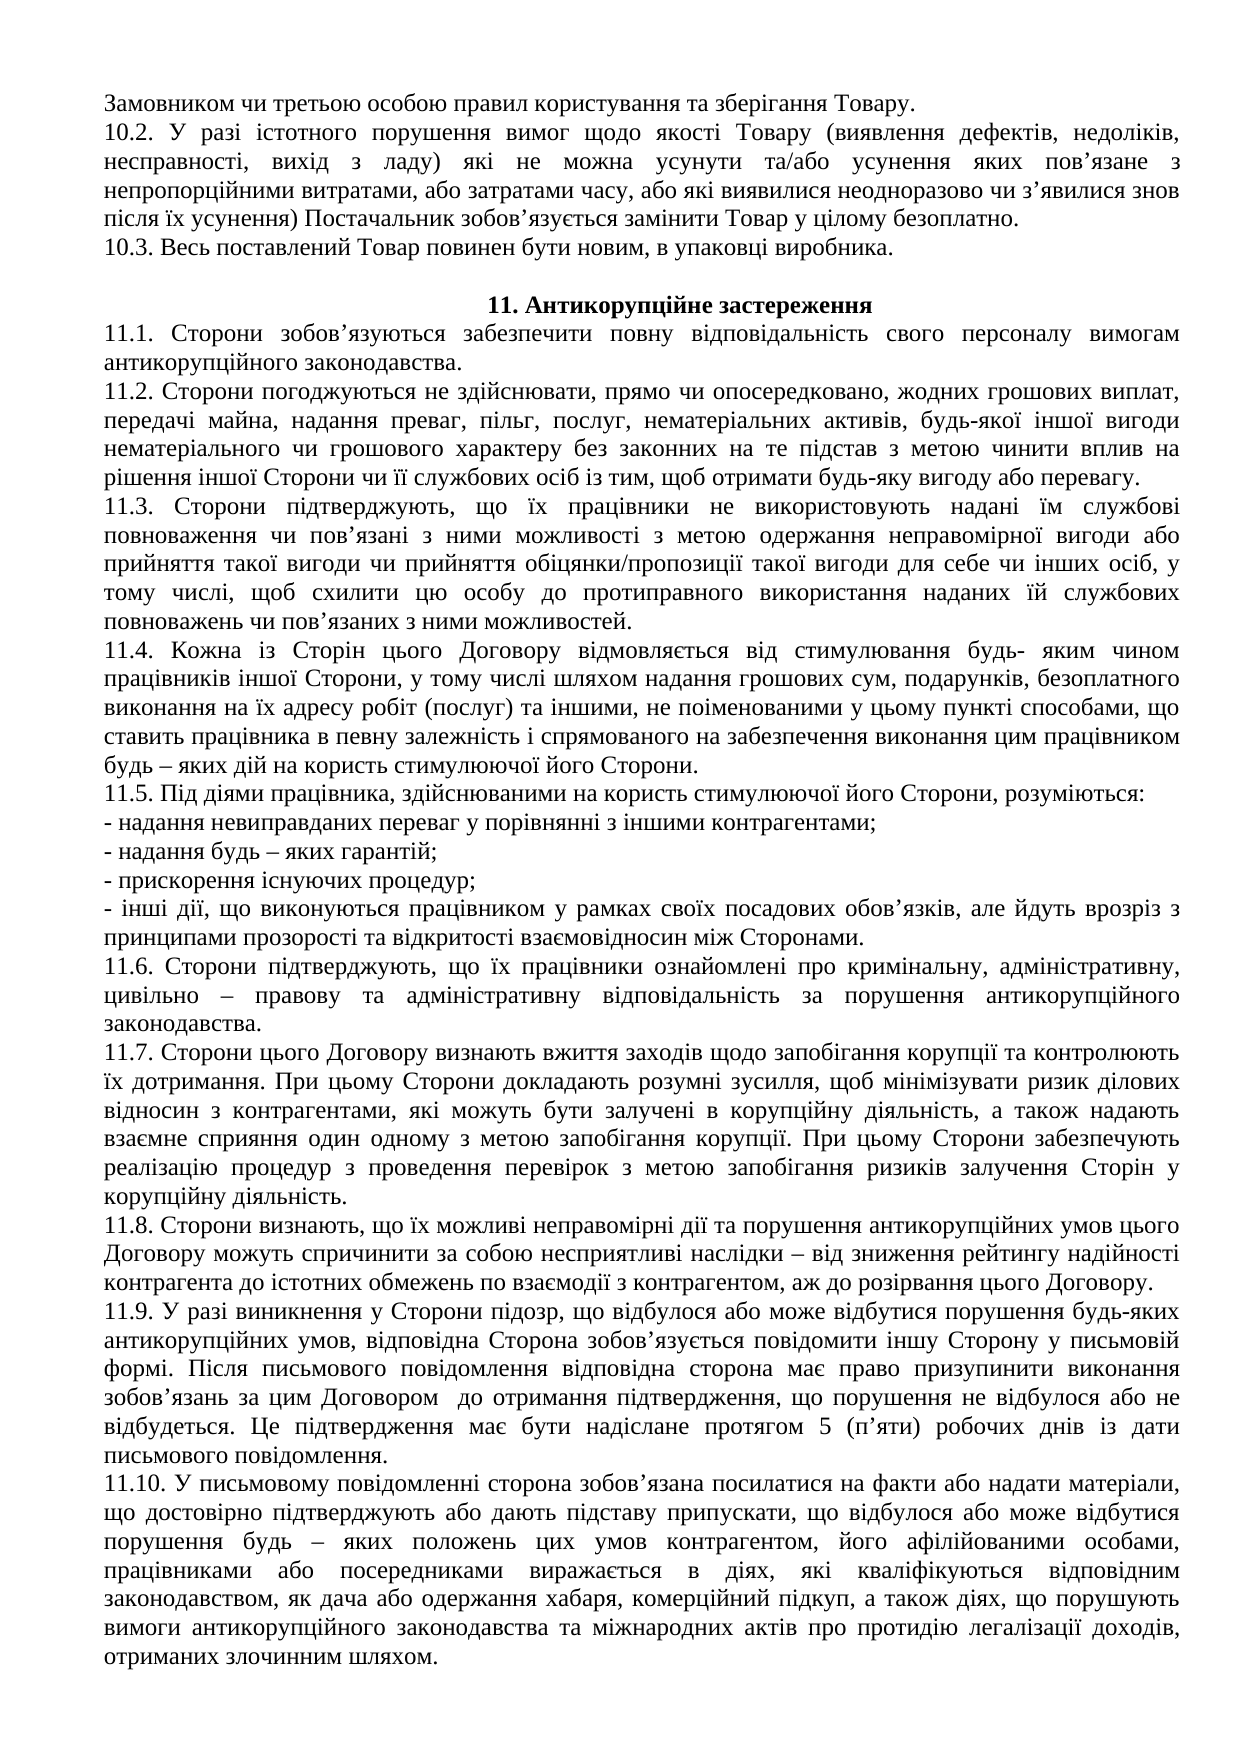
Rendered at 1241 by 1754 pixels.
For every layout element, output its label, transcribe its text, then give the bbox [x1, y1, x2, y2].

text - надання будь – яких гарантій; [103, 836, 1181, 865]
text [103, 88, 1181, 117]
text 11.5. Під діями працівника, здійснюваними на користь стимулюючої його Сторони, розуміються: [103, 778, 1181, 807]
text 11.7. Сторони цього Договору визнають вжиття заходів щодо запобігання корупції та контролюють їх дотримання. При цьому Сторони докладають розумні зусилля, щоб мінімізувати ризик ділових відносин з контрагентами, які можуть бути залучені в корупційну діяльність, а також надають взаємне сприяння один одному з метою запобігання корупції. При цьому Сторони забезпечують реалізацію процедур з проведення перевірок з метою запобігання ризиків залучення Сторін у корупційну діяльність. [103, 1037, 1181, 1210]
text 10.2. У разі істотного порушення вимог щодо якості Товару (виявлення дефектів, недоліків, несправності, вихід з ладу) які не можна усунути та/або усунення яких пов’язане з непропорційними витратами, або затратами часу, або які виявилися неодноразово чи з’явилися знов після їх усунення) Постачальник зобов’язується замінити Товар у цілому безоплатно. [103, 117, 1181, 232]
text 10.3. Весь поставлений Товар повинен бути новим, в упаковці виробника. [103, 232, 1181, 261]
text 11.3. Сторони підтверджують, що їх працівники не використовують надані їм службові повноваження чи пов’язані з ними можливості з метою одержання неправомірної вигоди або прийняття такої вигоди чи прийняття обіцянки/пропозиції такої вигоди для себе чи інших осіб, у тому числі, щоб схилити цю особу до протиправного використання наданих їй службових повноважень чи пов’язаних з ними можливостей. [103, 491, 1181, 635]
text 11.1. Сторони зобов’язуються забезпечити повну відповідальність свого персоналу вимогам антикорупційного законодавства. [103, 318, 1181, 376]
text - інші дії, що виконуються працівником у рамках своїх посадових обов’язків, але йдуть врозріз з принципами прозорості та відкритості взаємовідносин між Сторонами. [103, 893, 1181, 951]
text - прискорення існуючих процедур; [103, 865, 1181, 893]
text 11.2. Сторони погоджуються не здійснювати, прямо чи опосередковано, жодних грошових виплат, передачі майна, надання преваг, пільг, послуг, нематеріальних активів, будь-якої іншої вигоди нематеріального чи грошового характеру без законних на те підстав з метою чинити вплив на рішення іншої Сторони чи її службових осіб із тим, щоб отримати будь-яку вигоду або перевагу. [103, 376, 1181, 491]
text - надання невиправданих переваг у порівнянні з іншими контрагентами; [103, 807, 1181, 836]
text 11. Антикорупційне застереження [104, 290, 1181, 318]
text 11.8. Сторони визнають, що їх можливі неправомірні дії та порушення антикорупційних умов цього Договору можуть спричинити за собою несприятливі наслідки – від зниження рейтингу надійності контрагента до істотних обмежень по взаємодії з контрагентом, аж до розірвання цього Договору. [103, 1210, 1181, 1296]
text 11.10. У письмовому повідомленні сторона зобов’язана посилатися на факти або надати матеріали, що достовірно підтверджують або дають підставу припускати, що відбулося або може відбутися порушення будь – яких положень цих умов контрагентом, його афілійованими особами, працівниками або посередниками виражається в діях, які кваліфікуються відповідним законодавством, як дача або одержання хабаря, комерційний підкуп, а також діях, що порушують вимоги антикорупційного законодавства та міжнародних актів про протидію легалізації доходів, отриманих злочинним шляхом. [103, 1468, 1181, 1670]
text 11.9. У разі виникнення у Сторони підозр, що відбулося або може відбутися порушення будь-яких антикорупційних умов, відповідна Сторона зобов’язується повідомити іншу Сторону у письмовій формі. Після письмового повідомлення відповідна сторона має право призупинити виконання зобов’язань за цим Договором до отримання підтвердження, що порушення не відбулося або не відбудеться. Це підтвердження має бути надіслане протягом 5 (п’яти) робочих днів із дати письмового повідомлення. [103, 1296, 1181, 1468]
text 11.6. Сторони підтверджують, що їх працівники ознайомлені про кримінальну, адміністративну, цивільно – правову та адміністративну відповідальність за порушення антикорупційного законодавства. [103, 951, 1181, 1037]
text 11.4. Кожна із Сторін цього Договору відмовляється від стимулювання будь- яким чином працівників іншої Сторони, у тому числі шляхом надання грошових сум, подарунків, безоплатного виконання на їх адресу робіт (послуг) та іншими, не поіменованими у цьому пункті способами, що ставить працівника в певну залежність і спрямованого на забезпечення виконання цим працівником будь – яких дій на користь стимулюючої його Сторони. [103, 635, 1181, 778]
